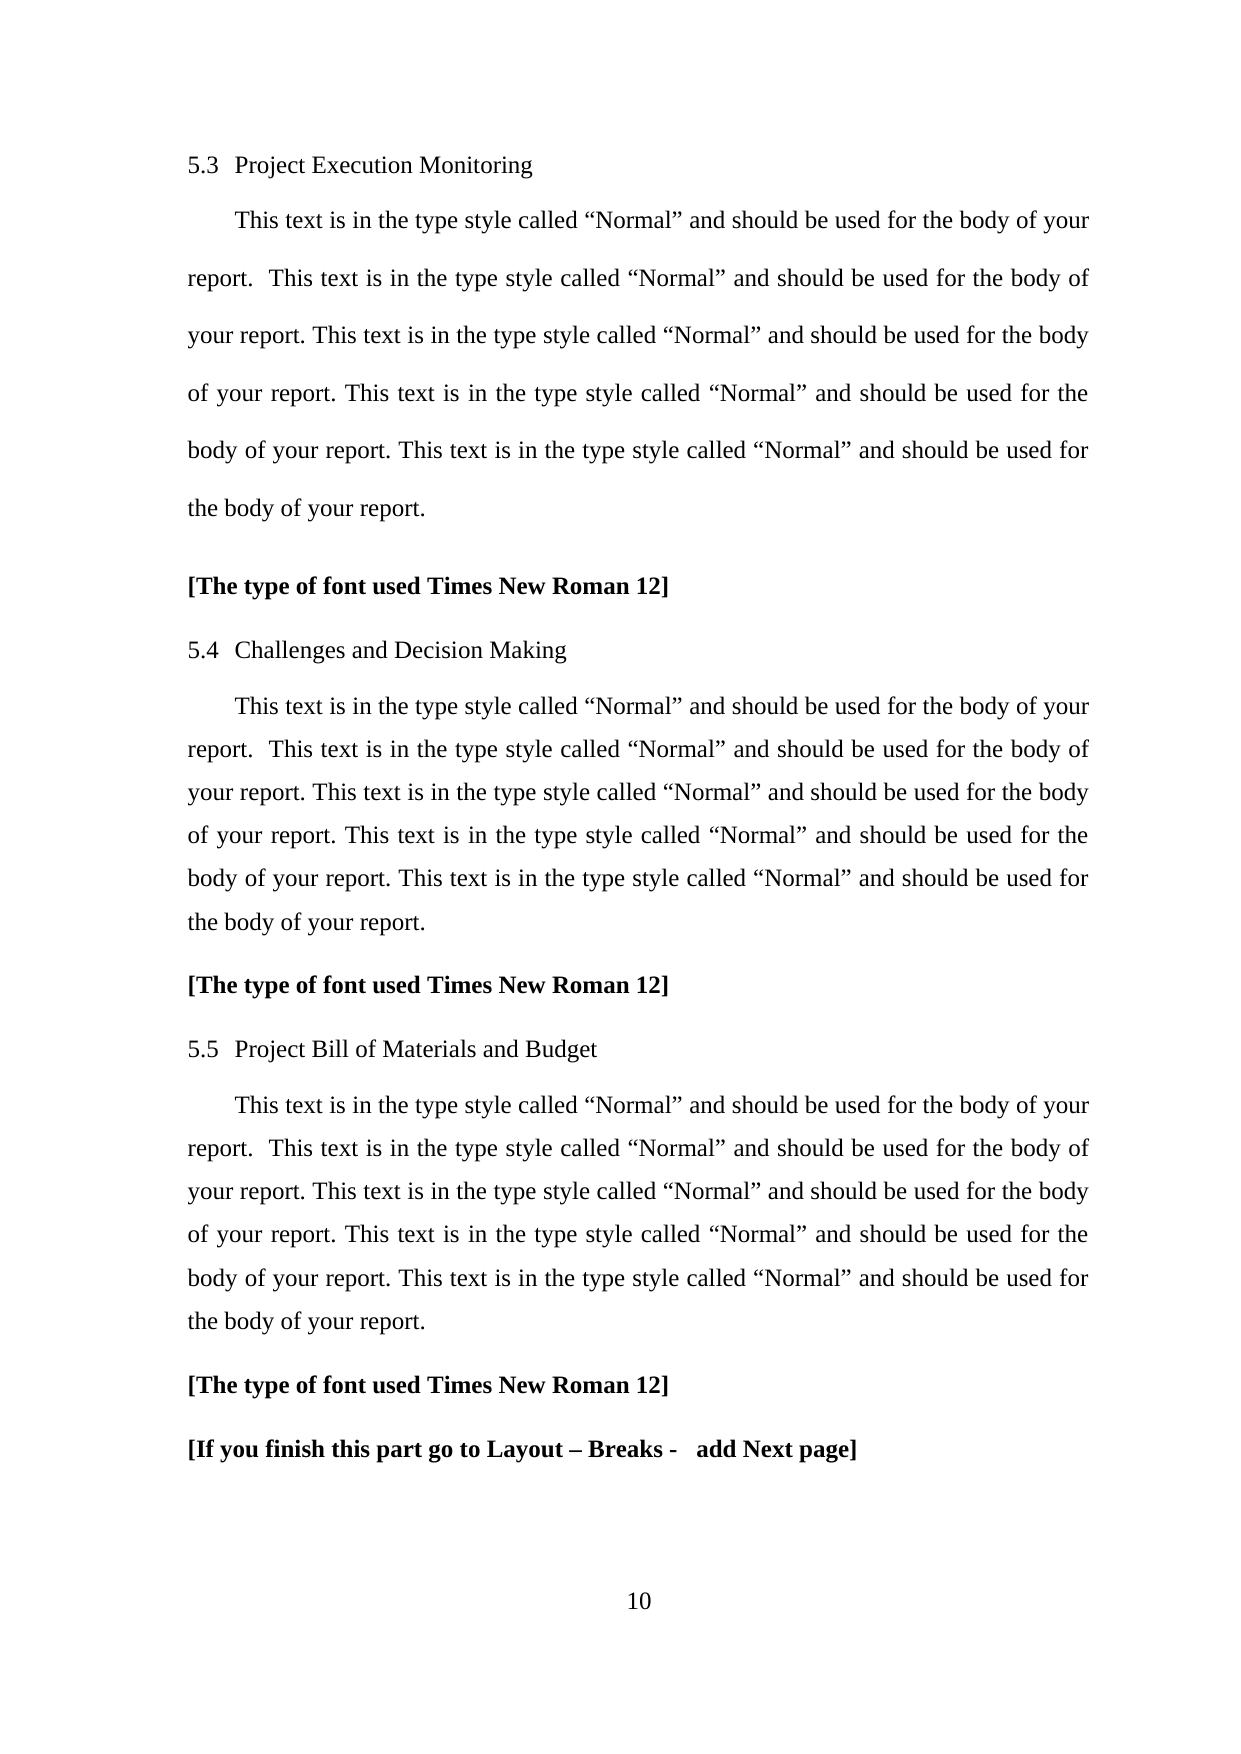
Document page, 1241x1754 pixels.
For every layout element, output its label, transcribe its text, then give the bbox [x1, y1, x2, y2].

text [The type of font used Times New Roman 12] [187, 571, 1090, 600]
text [If you finish this part go to Layout – Breaks - add Next page] [187, 1434, 1090, 1462]
subtitle Project Bill of Materials and Budget [187, 1034, 1090, 1063]
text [187, 206, 1090, 522]
text [The type of font used Times New Roman 12] [187, 1370, 1090, 1398]
subtitle Project Execution Monitoring [187, 150, 1090, 179]
subtitle Challenges and Decision Making [187, 635, 1090, 664]
text [The type of font used Times New Roman 12] [187, 971, 1090, 999]
